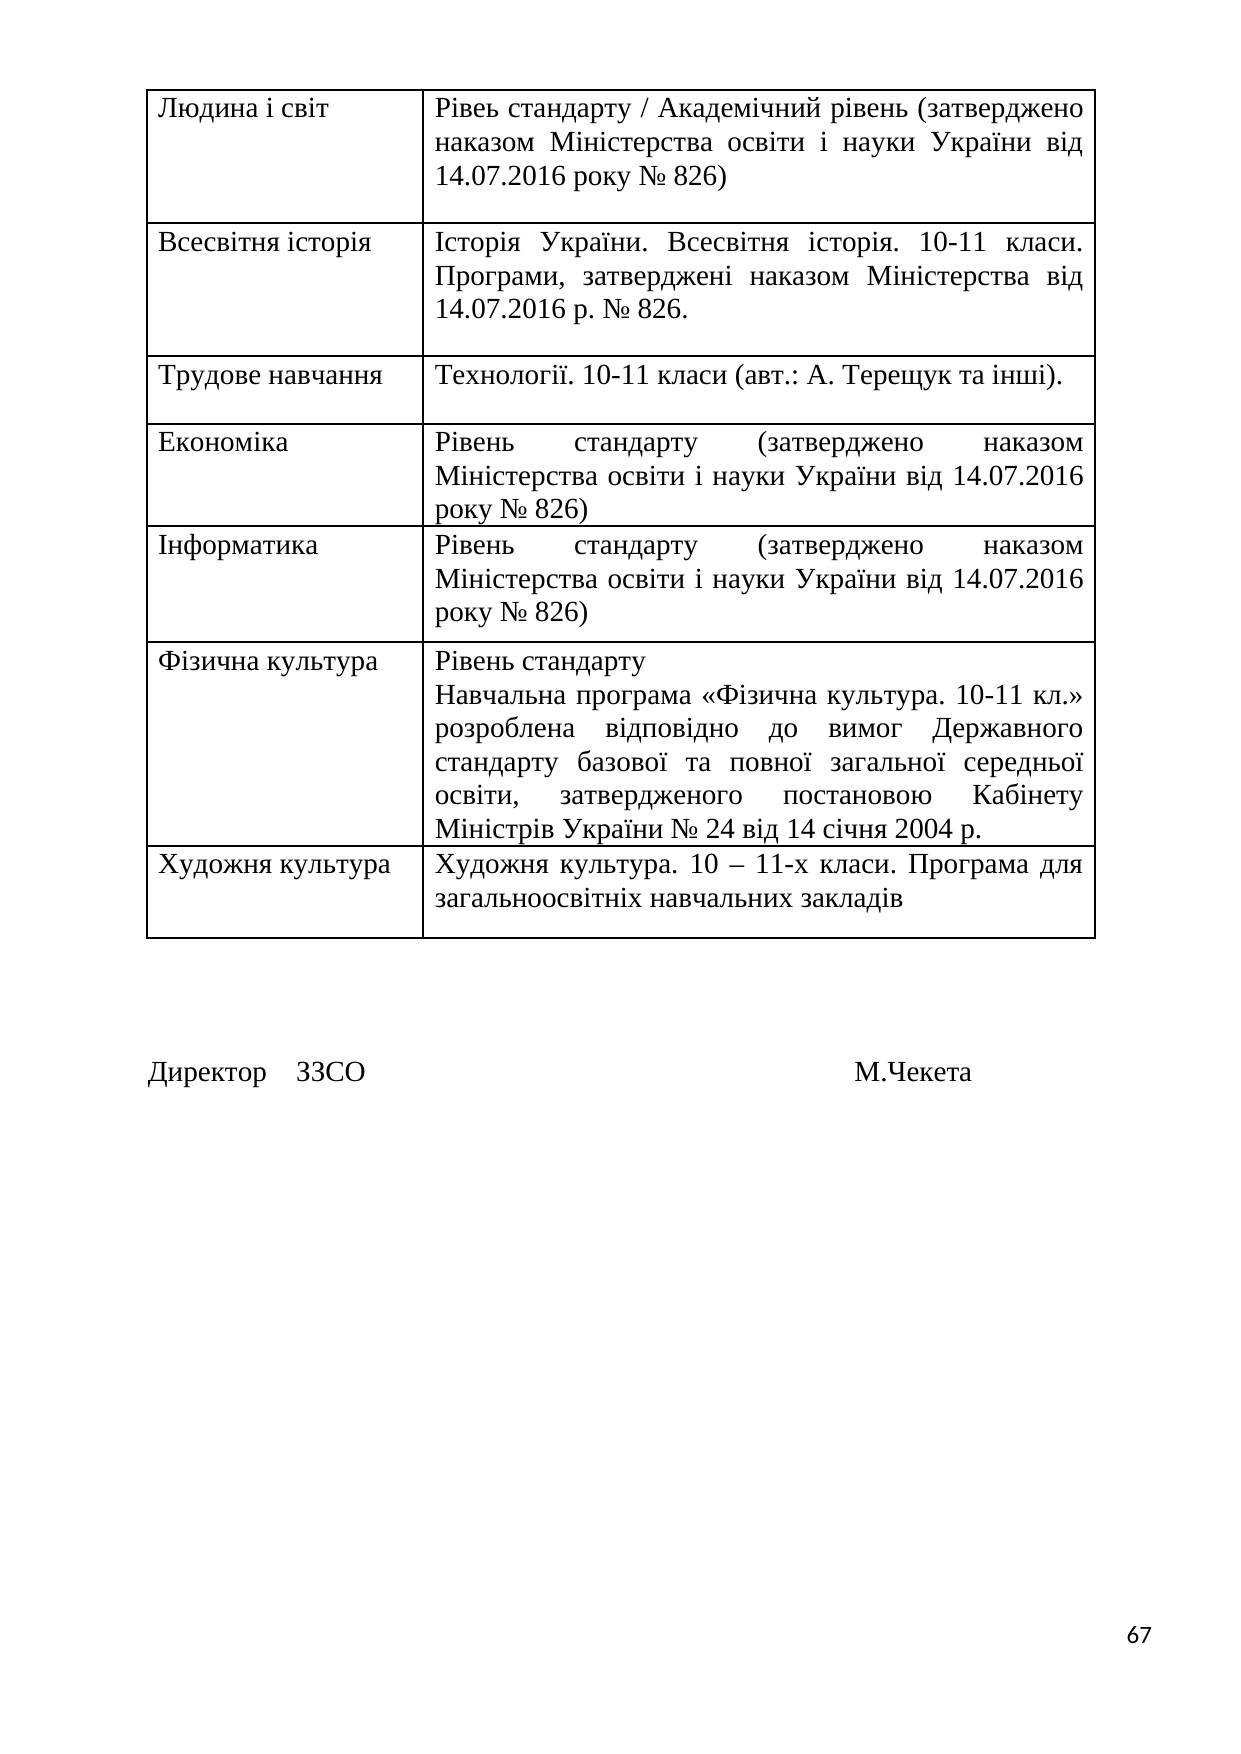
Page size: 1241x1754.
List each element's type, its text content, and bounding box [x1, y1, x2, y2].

table_cell Рівеь стандарту / Академічний рівень (затверджено наказом Міністерства освіти і науки України від 14.07.2016 року № 826) [424, 91, 1094, 222]
table_cell Технології. 10-11 класи (авт.: А. Терещук та інші). [424, 357, 1094, 422]
table_cell Рівень стандарту (затверджено наказом Міністерства освіти і науки України від 14.07.2016 року № 826) [424, 425, 1094, 525]
table_cell Економіка [148, 425, 422, 525]
table_cell Рівень стандарту Навчальна програма «Фізична культура. 10-11 кл.» розроблена відповідно до вимог Державного стандарту базової та повної загальної середньої освіти, затвердженого постановою Кабінету Міністрів України № 24 від 14 січня 2004 р. [424, 643, 1094, 844]
table_cell Людина і світ [148, 91, 422, 222]
table_cell Художня культура. 10 – 11-х класи. Програма для загальноосвітніх навчальних закладів [424, 847, 1094, 937]
table_cell Фізична культура [148, 643, 422, 844]
table_cell Трудове навчання [148, 357, 422, 422]
table_cell Всесвітня історія [148, 224, 422, 355]
text Директор ЗЗСО М.Чекета [133, 1054, 1152, 1087]
table_cell Рівень стандарту (затверджено наказом Міністерства освіти і науки України від 14.07.2016 року № 826) [424, 527, 1094, 641]
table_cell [424, 224, 1094, 355]
table_cell Інформатика [148, 527, 422, 641]
table_cell Художня культура [148, 847, 422, 937]
